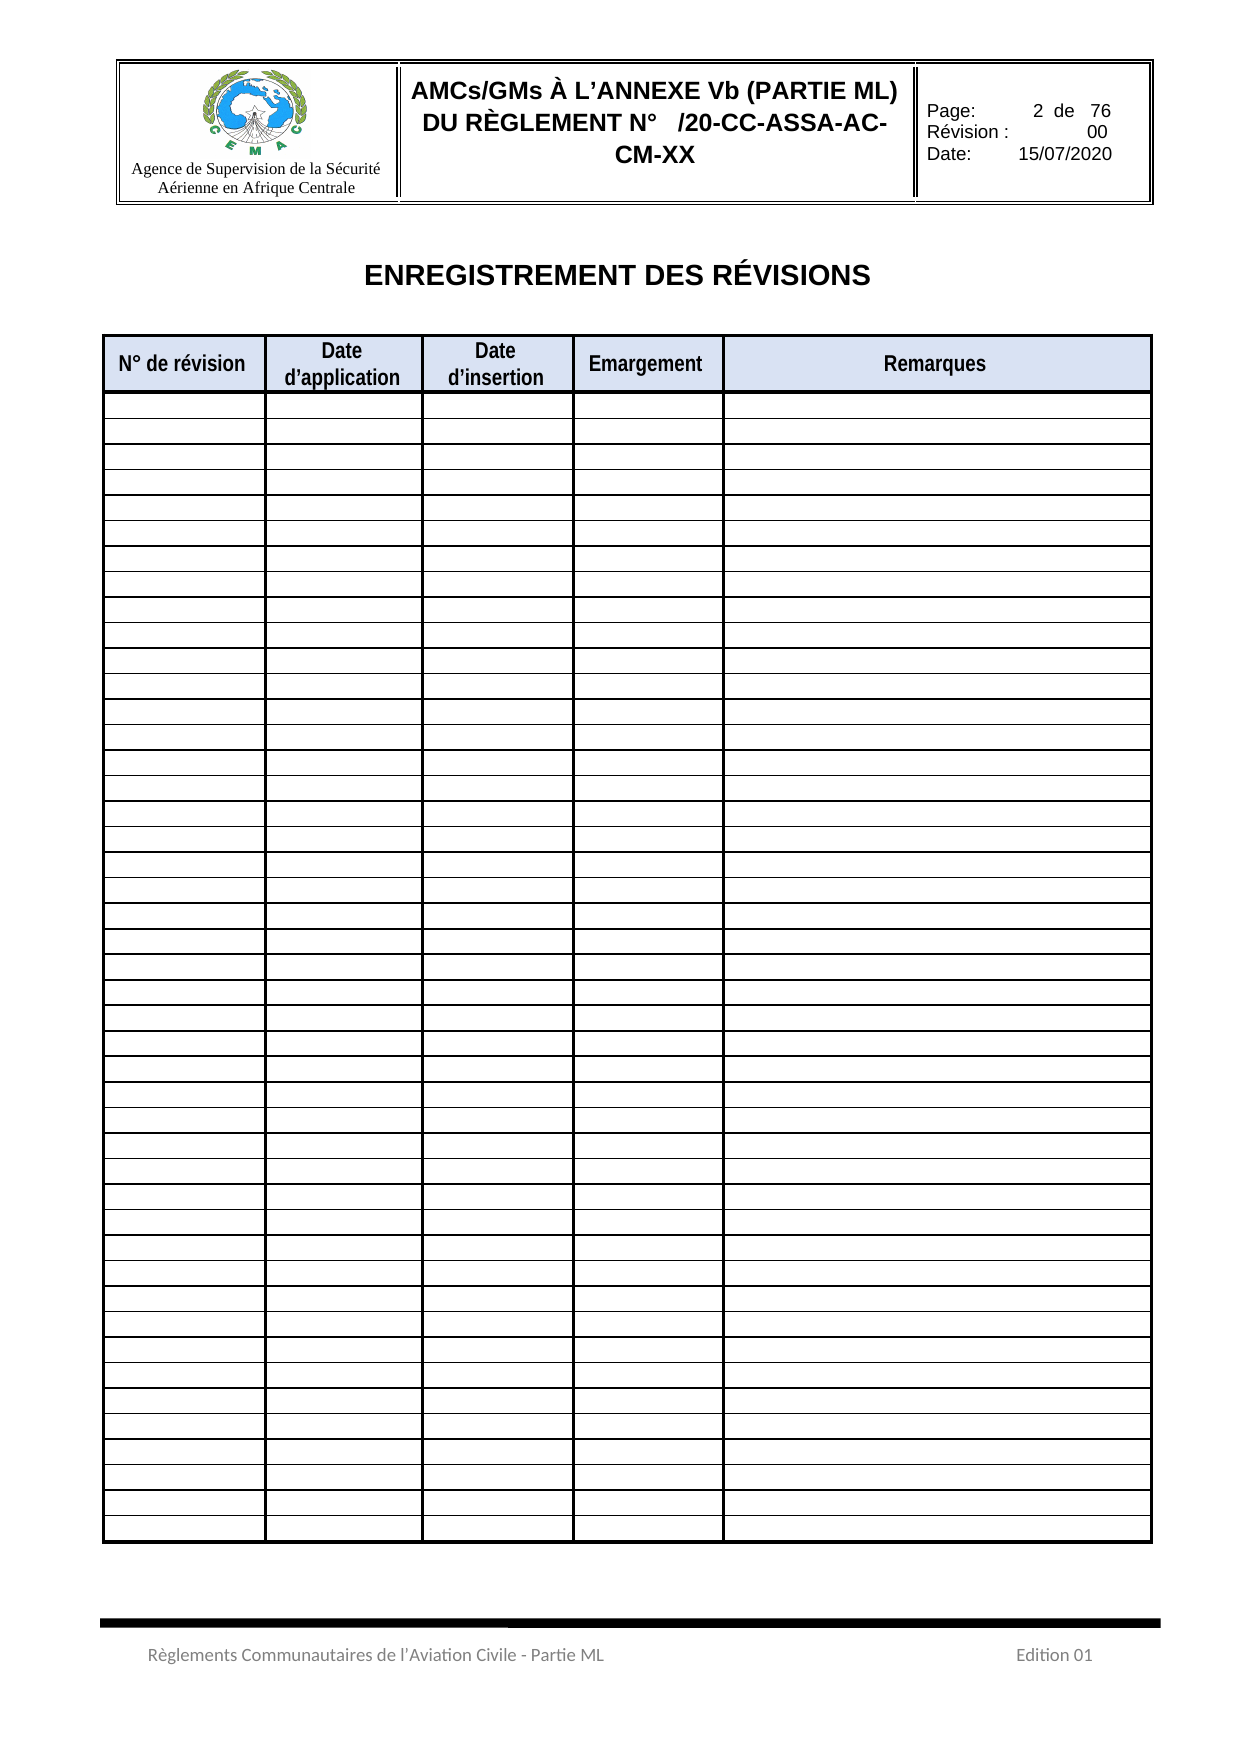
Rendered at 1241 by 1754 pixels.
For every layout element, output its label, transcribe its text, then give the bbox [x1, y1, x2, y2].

table_cell [105, 1134, 264, 1157]
table_cell [424, 598, 572, 622]
table_cell [105, 1465, 264, 1489]
table_cell [424, 904, 572, 928]
table_cell [267, 776, 421, 800]
table_cell [725, 853, 1150, 877]
table_cell [105, 1108, 264, 1132]
table_cell [424, 802, 572, 826]
table_cell [424, 751, 572, 775]
table_cell [267, 853, 421, 877]
table_cell [105, 1210, 264, 1234]
table_cell [725, 700, 1150, 724]
table_cell [105, 470, 264, 494]
table_cell [424, 1287, 572, 1311]
table_cell [424, 1491, 572, 1515]
table_cell [725, 1440, 1150, 1464]
table_cell [267, 649, 421, 673]
table_cell [424, 700, 572, 724]
table_cell [424, 572, 572, 596]
table_cell [575, 878, 722, 902]
table_cell [725, 725, 1150, 749]
table_cell [725, 955, 1150, 979]
table_cell [725, 1032, 1150, 1055]
table_cell [105, 1440, 264, 1464]
table_cell [267, 1312, 421, 1336]
table_cell [575, 521, 722, 545]
table_cell [575, 1006, 722, 1030]
table_cell [725, 1006, 1150, 1030]
table_cell [105, 1338, 264, 1362]
table_cell [575, 904, 722, 928]
table_cell [267, 827, 421, 851]
table_cell [575, 547, 722, 571]
table_cell [575, 598, 722, 622]
table_cell [575, 674, 722, 698]
table_cell [424, 1083, 572, 1106]
table_cell [267, 802, 421, 826]
table_cell [105, 521, 264, 545]
table_cell [424, 445, 572, 468]
table_cell [267, 1006, 421, 1030]
table_cell [424, 496, 572, 519]
table_cell [725, 521, 1150, 545]
table_cell [105, 1236, 264, 1259]
table_cell [267, 623, 421, 647]
table_cell [105, 955, 264, 979]
table_cell [725, 1083, 1150, 1106]
table_cell [424, 981, 572, 1004]
table_cell [105, 1083, 264, 1106]
table_cell [725, 445, 1150, 468]
table_cell [725, 419, 1150, 443]
table_cell [424, 776, 572, 800]
table_cell [575, 1312, 722, 1336]
table_cell [267, 1185, 421, 1208]
table_cell [424, 521, 572, 545]
table_cell [267, 1210, 421, 1234]
table_cell [424, 1210, 572, 1234]
table_cell [424, 1185, 572, 1208]
table_cell [105, 445, 264, 468]
table_cell [267, 419, 421, 443]
table_cell [424, 1236, 572, 1259]
table_cell [267, 394, 421, 417]
table_cell [424, 547, 572, 571]
table_cell [105, 853, 264, 877]
table_cell [725, 1491, 1150, 1515]
table_cell [105, 394, 264, 417]
table_cell [267, 496, 421, 519]
table_cell [575, 1363, 722, 1387]
table_cell [575, 394, 722, 417]
table_cell [725, 904, 1150, 928]
table_cell [424, 1414, 572, 1438]
table_cell [424, 1006, 572, 1030]
table_cell [267, 1516, 421, 1540]
table_cell [105, 572, 264, 596]
table_cell [267, 1491, 421, 1515]
table_cell [424, 1261, 572, 1285]
table_cell [424, 725, 572, 749]
table_cell [575, 623, 722, 647]
table_cell [105, 776, 264, 800]
table_cell [575, 470, 722, 494]
table_cell [267, 1159, 421, 1183]
table_cell [575, 1108, 722, 1132]
table_cell [105, 700, 264, 724]
table_cell [267, 1032, 421, 1055]
table_cell [424, 649, 572, 673]
table_cell [105, 1389, 264, 1413]
table_cell [267, 1465, 421, 1489]
table_cell [575, 1516, 722, 1540]
table_cell [267, 1083, 421, 1106]
table_cell [575, 930, 722, 953]
table_cell [575, 751, 722, 775]
table_cell [575, 1261, 722, 1285]
text ENREGISTREMENT DES RÉVISIONS [148, 258, 1087, 292]
table_cell [267, 1261, 421, 1285]
table_cell [725, 930, 1150, 953]
table_header Emargement [575, 337, 722, 390]
table_cell [575, 1414, 722, 1438]
table_cell [725, 394, 1150, 417]
table_cell [105, 751, 264, 775]
table_cell [725, 470, 1150, 494]
table_cell [575, 700, 722, 724]
table_cell [105, 1491, 264, 1515]
table_cell [575, 725, 722, 749]
table_cell [267, 521, 421, 545]
table_cell [725, 1210, 1150, 1234]
table_cell [267, 1414, 421, 1438]
table_cell [105, 496, 264, 519]
table_cell [424, 853, 572, 877]
table_cell [267, 751, 421, 775]
table_cell [105, 1159, 264, 1183]
table_cell [725, 649, 1150, 673]
table_cell [424, 470, 572, 494]
table_cell [725, 1108, 1150, 1132]
table_cell [725, 981, 1150, 1004]
table_cell [105, 1414, 264, 1438]
table_cell [725, 878, 1150, 902]
table_cell [575, 776, 722, 800]
table_cell [725, 1236, 1150, 1259]
table_cell [267, 1057, 421, 1081]
table_cell [575, 572, 722, 596]
table_cell [575, 1210, 722, 1234]
table_cell [424, 419, 572, 443]
table_cell [575, 1134, 722, 1157]
table_cell [105, 419, 264, 443]
table_cell [575, 955, 722, 979]
table_cell [725, 1516, 1150, 1540]
table_cell [424, 1108, 572, 1132]
table_cell [725, 547, 1150, 571]
table_cell [424, 1032, 572, 1055]
table_cell [424, 1338, 572, 1362]
table_cell [575, 445, 722, 468]
table_cell [575, 1236, 722, 1259]
table_cell [575, 1491, 722, 1515]
table_cell [575, 1083, 722, 1106]
table_header Date d’insertion [424, 337, 572, 390]
table_cell [105, 725, 264, 749]
table_cell [105, 623, 264, 647]
table_cell [725, 1312, 1150, 1336]
table_cell [267, 572, 421, 596]
table_cell [725, 1414, 1150, 1438]
table_cell [575, 1440, 722, 1464]
table_cell [725, 572, 1150, 596]
table_cell [725, 674, 1150, 698]
table_cell [575, 853, 722, 877]
table_cell [105, 1006, 264, 1030]
table_cell [725, 776, 1150, 800]
table_cell [105, 878, 264, 902]
table_header Remarques [725, 337, 1150, 390]
table_cell [267, 547, 421, 571]
table_cell [105, 1363, 264, 1387]
table_cell [424, 623, 572, 647]
table_cell [424, 1465, 572, 1489]
table_cell [105, 547, 264, 571]
table_cell [725, 496, 1150, 519]
table_cell [575, 802, 722, 826]
table_cell [424, 878, 572, 902]
table_header Date d’application [267, 337, 421, 390]
table_cell [267, 674, 421, 698]
table_cell [424, 1312, 572, 1336]
table_cell [725, 1185, 1150, 1208]
table_cell [105, 1057, 264, 1081]
table_cell [267, 1389, 421, 1413]
table_cell [725, 1465, 1150, 1489]
table_cell [575, 827, 722, 851]
table_cell [267, 904, 421, 928]
table_cell [105, 1261, 264, 1285]
table_cell [105, 827, 264, 851]
table_cell [725, 802, 1150, 826]
table_cell [424, 955, 572, 979]
table_cell [575, 1389, 722, 1413]
table_cell [725, 1287, 1150, 1311]
table_cell [575, 649, 722, 673]
table_cell [267, 930, 421, 953]
table_cell [105, 802, 264, 826]
table_cell [105, 904, 264, 928]
table_cell [575, 1465, 722, 1489]
table_cell [267, 1134, 421, 1157]
table_cell [575, 1185, 722, 1208]
table_cell [725, 1338, 1150, 1362]
table_cell [424, 674, 572, 698]
table_cell [105, 598, 264, 622]
table_cell [267, 981, 421, 1004]
table_cell [725, 1389, 1150, 1413]
table_cell [267, 878, 421, 902]
table_cell [725, 598, 1150, 622]
table_cell [725, 1363, 1150, 1387]
table_cell [575, 1159, 722, 1183]
table_cell [105, 1032, 264, 1055]
table_cell [575, 1287, 722, 1311]
table_cell [725, 1159, 1150, 1183]
table_cell [725, 1134, 1150, 1157]
table_cell [424, 1389, 572, 1413]
table_cell [424, 1440, 572, 1464]
table_cell [267, 598, 421, 622]
table_cell [267, 1363, 421, 1387]
table_cell [105, 649, 264, 673]
table_cell [575, 496, 722, 519]
table_header N° de révision [105, 337, 264, 390]
table_cell [424, 1159, 572, 1183]
table_cell [105, 930, 264, 953]
table_cell [105, 1287, 264, 1311]
table_cell [105, 1185, 264, 1208]
table_cell [267, 1287, 421, 1311]
table_cell [267, 470, 421, 494]
table_cell [575, 1057, 722, 1081]
table_cell [725, 1261, 1150, 1285]
table_cell [424, 1516, 572, 1540]
table_cell [424, 1057, 572, 1081]
table_cell [424, 827, 572, 851]
table_cell [575, 981, 722, 1004]
table_cell [105, 981, 264, 1004]
table_cell [725, 623, 1150, 647]
table_cell [267, 1236, 421, 1259]
table_cell [267, 955, 421, 979]
table_cell [424, 1363, 572, 1387]
table_cell [105, 1516, 264, 1540]
table_cell [725, 751, 1150, 775]
table_cell [424, 394, 572, 417]
table_cell [267, 700, 421, 724]
table_cell [725, 827, 1150, 851]
table_cell [725, 1057, 1150, 1081]
table_cell [267, 725, 421, 749]
table_cell [105, 1312, 264, 1336]
table_cell [575, 419, 722, 443]
table_cell [424, 1134, 572, 1157]
table_cell [575, 1338, 722, 1362]
table_cell [267, 1440, 421, 1464]
table_cell [267, 1338, 421, 1362]
table_cell [267, 1108, 421, 1132]
table_cell [575, 1032, 722, 1055]
table_cell [267, 445, 421, 468]
table_cell [105, 674, 264, 698]
table_cell [424, 930, 572, 953]
